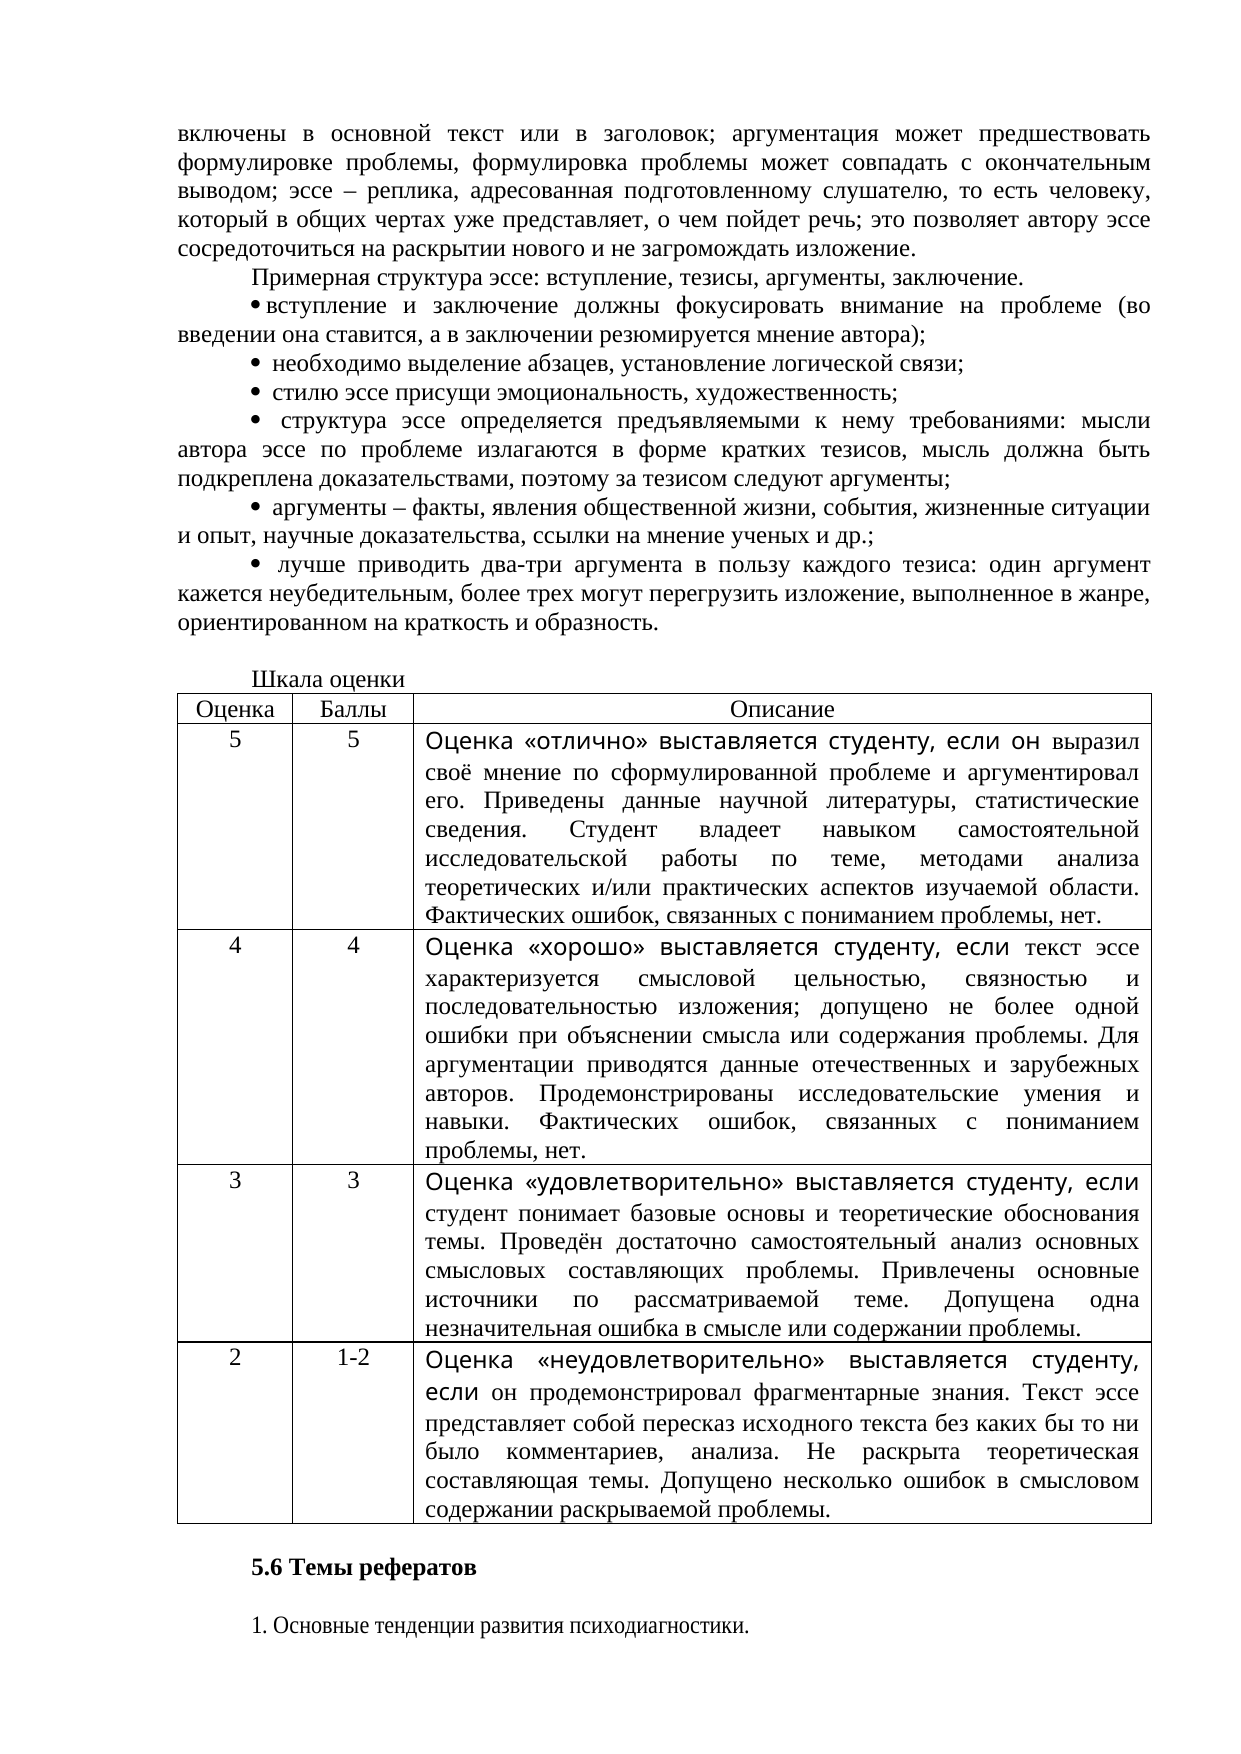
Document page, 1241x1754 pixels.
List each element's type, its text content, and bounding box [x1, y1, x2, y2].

list вступление и заключение должны фокусировать внимание на проблеме (во введении она ставится, а в заключении резюмируется мнение автора); [177, 291, 1152, 348]
text 5.6 Темы рефератов [177, 1552, 1152, 1581]
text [177, 118, 1152, 262]
table_cell 3 [178, 1165, 292, 1341]
list структура эссе определяется предъявляемыми к нему требованиями: мысли автора эссе по проблеме излагаются в форме кратких тезисов, мысль должна быть подкреплена доказательствами, поэтому за тезисом следуют аргументы; [177, 406, 1152, 492]
text 1. Основные тенденции развития психодиагностики. [177, 1610, 1152, 1639]
table_cell 4 [178, 930, 292, 1164]
table_cell 5 [178, 724, 292, 929]
table_cell Оценка «отлично» выставляется студенту, если он выразил своё мнение по сформулированной проблеме и аргументировал его. Приведены данные научной литературы, статистические сведения. Студент владеет навыком самостоятельной исследовательской работы по теме, методами анализа теоретических и/или практических аспектов изучаемой области. Фактических ошибок, связанных с пониманием проблемы, нет. [414, 724, 1151, 929]
list необходимо выделение абзацев, установление логической связи; [177, 348, 1152, 377]
text Шкала оценки [251, 664, 1152, 693]
table_cell Оценка «удовлетворительно» выставляется студенту, если студент понимает базовые основы и теоретические обоснования темы. Проведён достаточно самостоятельный анализ основных смысловых составляющих проблемы. Привлечены основные источники по рассматриваемой теме. Допущена одна незначительная ошибка в смысле или содержании проблемы. [414, 1165, 1151, 1341]
table_header Баллы [293, 694, 413, 723]
list стилю эссе присущи эмоциональность, художественность; [177, 377, 1152, 406]
table_cell Оценка «неудовлетворительно» выставляется студенту, если он продемонстрировал фрагментарные знания. Текст эссе представляет собой пересказ исходного текста без каких бы то ни было комментариев, анализа. Не раскрыта теоретическая составляющая темы. Допущено несколько ошибок в смысловом содержании раскрываемой проблемы. [414, 1343, 1151, 1523]
table_cell 4 [293, 930, 413, 1164]
table_header Описание [414, 694, 1151, 723]
table_cell 2 [178, 1343, 292, 1523]
text Примерная структура эссе: вступление, тезисы, аргументы, заключение. [177, 262, 1152, 291]
table_header Оценка [178, 694, 292, 723]
table_cell 5 [293, 724, 413, 929]
table_cell Оценка «хорошо» выставляется студенту, если текст эссе характеризуется смысловой цельностью, связностью и последовательностью изложения; допущено не более одной ошибки при объяснении смысла или содержания проблемы. Для аргументации приводятся данные отечественных и зарубежных авторов. Продемонстрированы исследовательские умения и навыки. Фактических ошибок, связанных с пониманием проблемы, нет. [414, 930, 1151, 1164]
list лучше приводить два-три аргумента в пользу каждого тезиса: один аргумент кажется неубедительным, более трех могут перегрузить изложение, выполненное в жанре, ориентированном на краткость и образность. [177, 549, 1152, 636]
list аргументы – факты, явления общественной жизни, события, жизненные ситуации и опыт, научные доказательства, ссылки на мнение ученых и др.; [177, 492, 1152, 549]
table_cell 1-2 [293, 1343, 413, 1523]
table_cell 3 [293, 1165, 413, 1341]
